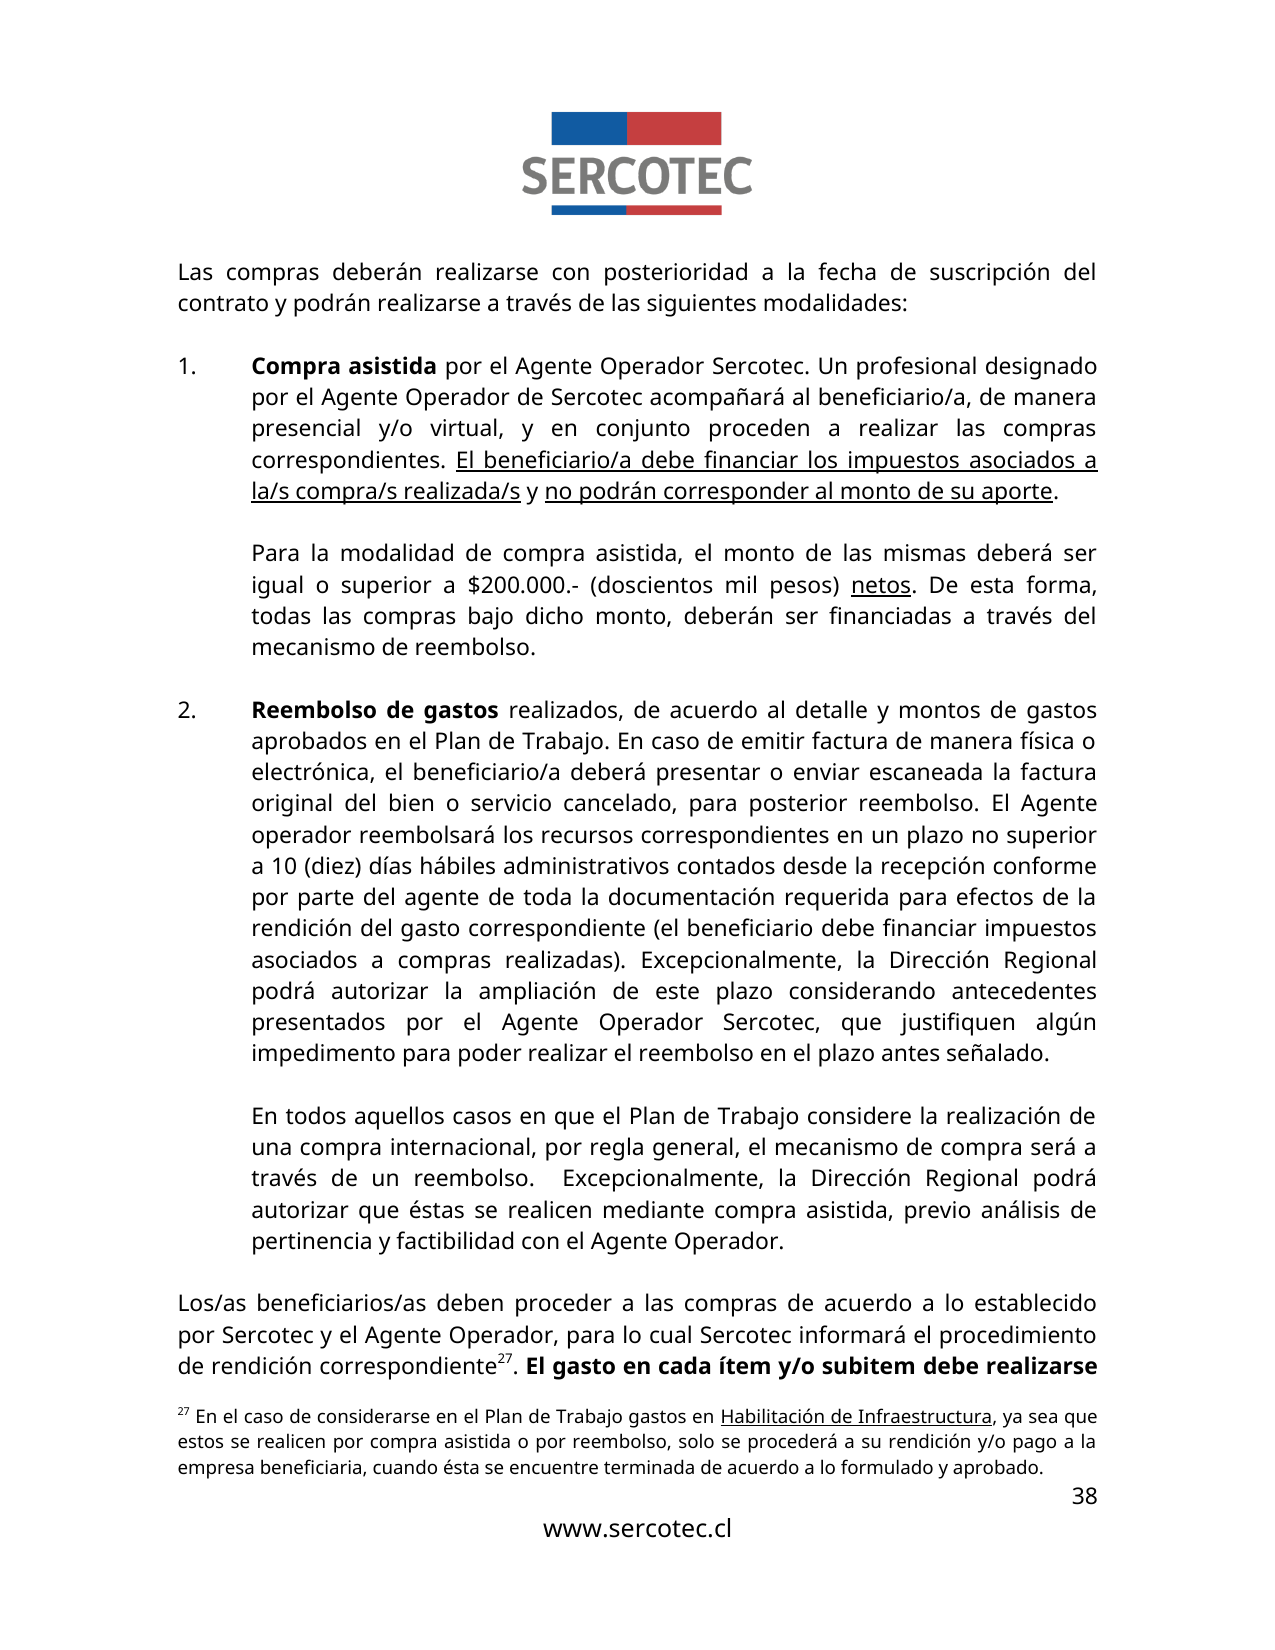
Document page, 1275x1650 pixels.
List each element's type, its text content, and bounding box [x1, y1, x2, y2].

list Compra asistida por el Agente Operador Sercotec. Un profesional designado por el Agente Operador de Sercotec acompañará al beneficiario/a, de manera presencial y/o virtual, y en conjunto proceden a realizar las compras correspondientes. El beneficiario/a debe financiar los impuestos asociados a la/s compra/s realizada/s y no podrán corresponder al monto de su aporte. [177, 350, 1098, 506]
list Para la modalidad de compra asistida, el monto de las mismas deberá ser igual o superior a $200.000.- (doscientos mil pesos) netos. De esta forma, todas las compras bajo dicho monto, deberán ser financiadas a través del mecanismo de reembolso. [251, 537, 1098, 662]
picture [512, 105, 763, 225]
list En todos aquellos casos en que el Plan de Trabajo considere la realización de una compra internacional, por regla general, el mecanismo de compra será a través de un reembolso. Excepcionalmente, la Dirección Regional podrá autorizar que éstas se realicen mediante compra asistida, previo análisis de pertinencia y factibilidad con el Agente Operador. [251, 1100, 1098, 1256]
list Reembolso de gastos realizados, de acuerdo al detalle y montos de gastos aprobados en el Plan de Trabajo. En caso de emitir factura de manera física o electrónica, el beneficiario/a deberá presentar o enviar escaneada la factura original del bien o servicio cancelado, para posterior reembolso. El Agente operador reembolsará los recursos correspondientes en un plazo no superior a 10 (diez) días hábiles administrativos contados desde la recepción conforme por parte del agente de toda la documentación requerida para efectos de la rendición del gasto correspondiente (el beneficiario debe financiar impuestos asociados a compras realizadas). Excepcionalmente, la Dirección Regional podrá autorizar la ampliación de este plazo considerando antecedentes presentados por el Agente Operador Sercotec, que justifiquen algún impedimento para poder realizar el reembolso en el plazo antes señalado. [177, 694, 1098, 1069]
text Las compras deberán realizarse con posterioridad a la fecha de suscripción del contrato y podrán realizarse a través de las siguientes modalidades: [177, 256, 1098, 319]
